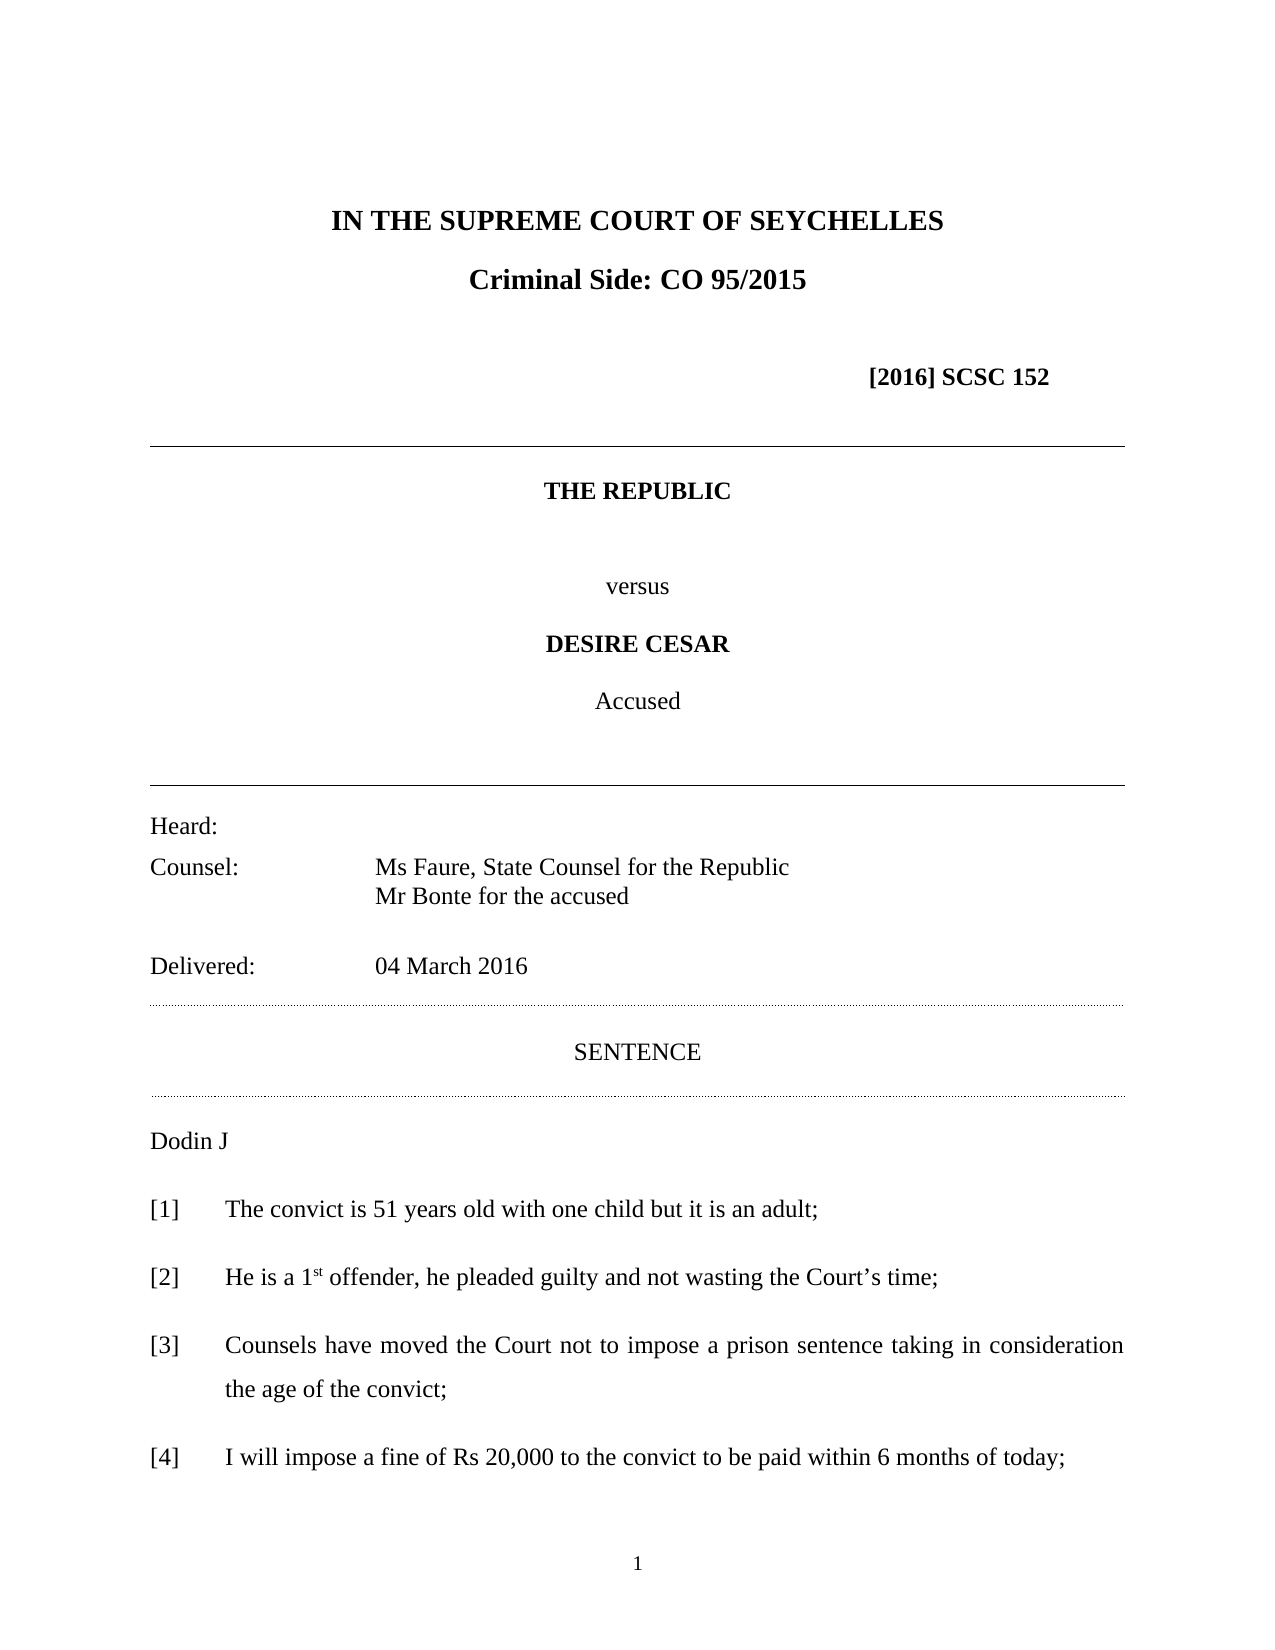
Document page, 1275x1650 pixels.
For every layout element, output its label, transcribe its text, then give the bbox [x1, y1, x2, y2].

text [2016] SCSC 152 [825, 362, 1125, 391]
text Criminal Side: 95/2015 [150, 262, 1125, 296]
text Counsels have moved the Court not to impose a prison sentence taking in consideration the age of the convict; [150, 1331, 1125, 1402]
text Heard: [150, 811, 1125, 840]
text The convict is 51 years old with one child but it is an adult; [150, 1194, 1125, 1223]
text IN THE SUPREME COURT OF SEYCHELLES [150, 203, 1125, 237]
text versus [150, 571, 1125, 600]
text THE REPUBLIC [150, 476, 1125, 505]
text Mr Bonte for the [150, 881, 1125, 910]
text I will impose a fine of Rs 20,000 to the convict to be paid within 6 months of today; [150, 1442, 1125, 1471]
text Delivered: 04 March 2016 [150, 951, 1125, 980]
text Counsel: Ms Faure, for the Republic [150, 852, 1125, 881]
text He is a 1st offender, he pleaded guilty and not wasting the Court’s time; [150, 1262, 1125, 1291]
text DESIRE CESAR [150, 629, 1125, 657]
